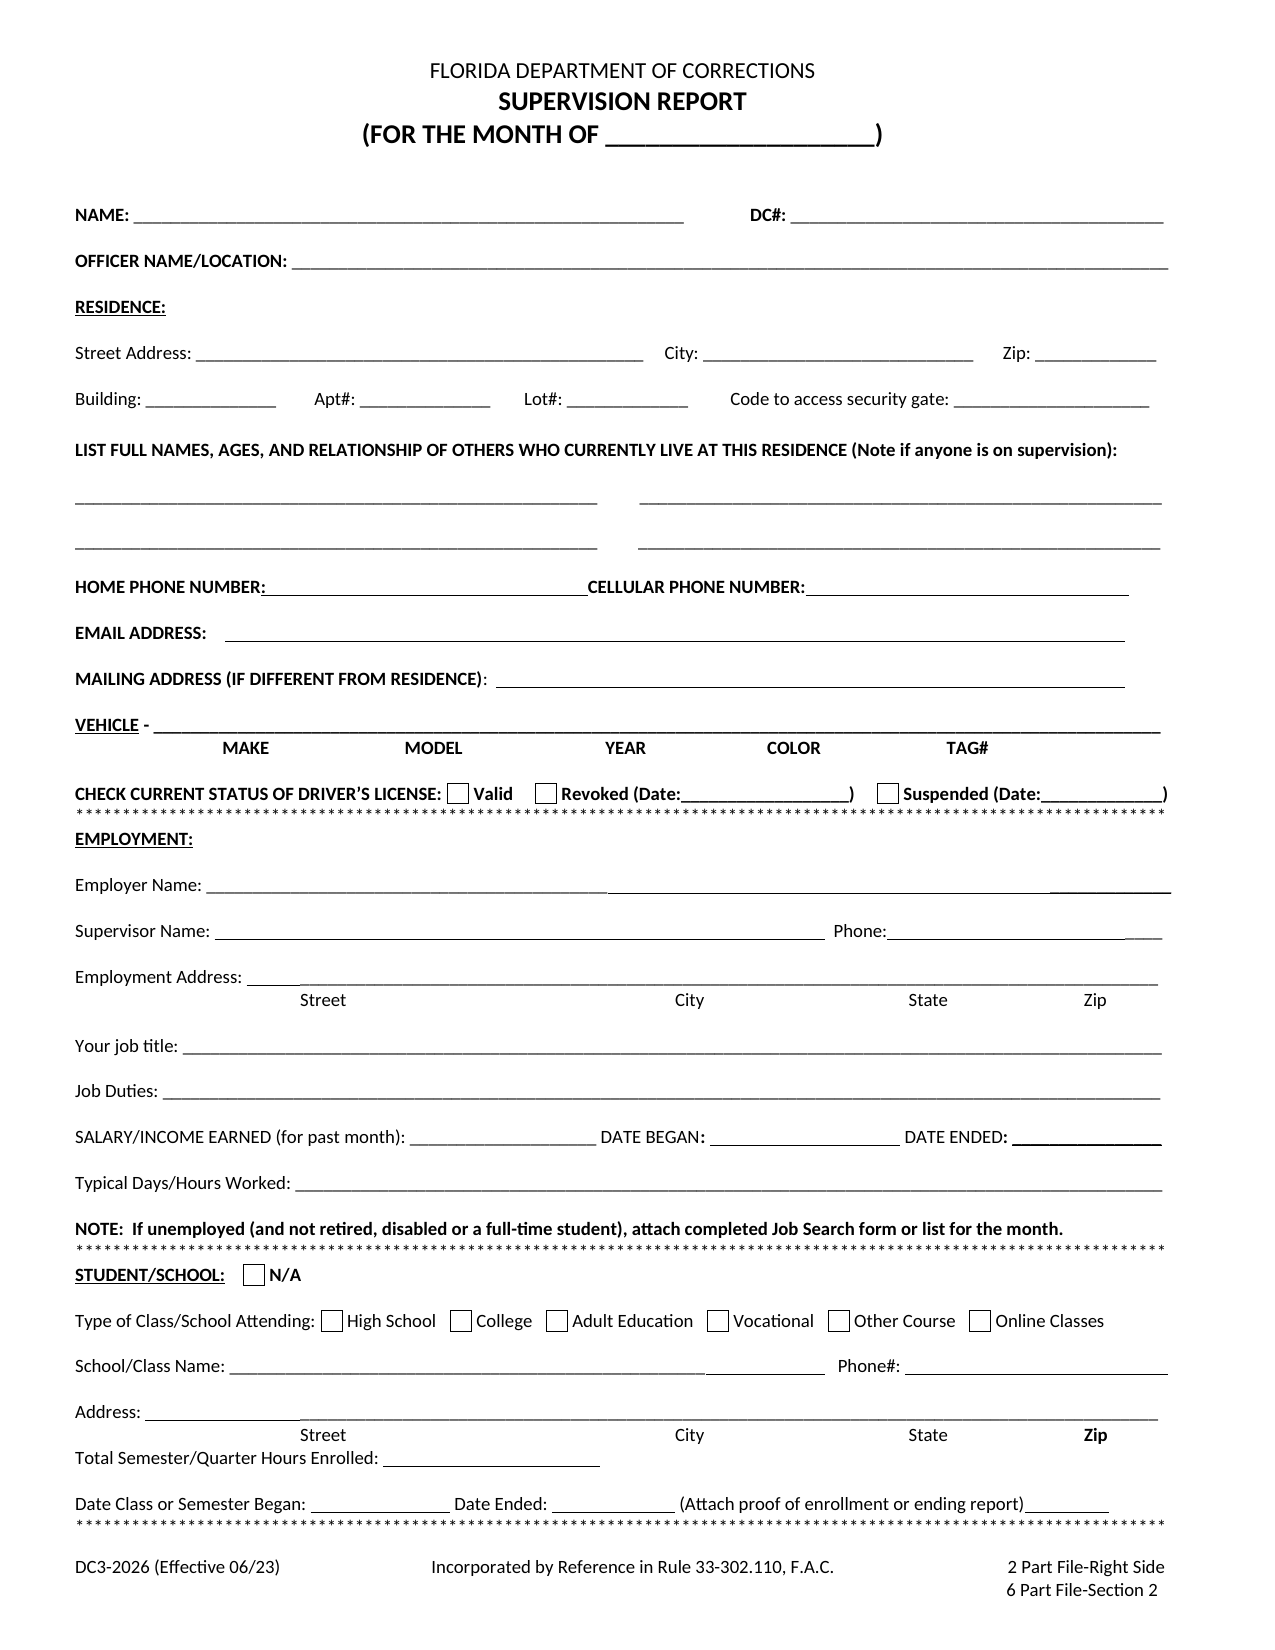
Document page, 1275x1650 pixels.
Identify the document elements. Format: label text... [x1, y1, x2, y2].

text CHECK CURRENT STATUS OF DRIVER’S LICENSE: Valid Revoked (Date:__________________) Suspended (Date:_____________) [75, 782, 1170, 804]
text Date Class or Semester Began: Date Ended: (Attach proof of enrollment or ending report) [75, 1492, 1170, 1515]
text Employment Address: ____________________________________________________________________________________________ Street City State Zip [75, 965, 1170, 1011]
text ________________________________________________________ ________________________________________________________ [75, 529, 1170, 552]
text MAILING ADDRESS (IF DIFFERENT FROM RESIDENCE): [75, 667, 1170, 690]
text EMPLOYMENT: [75, 827, 1170, 850]
text HOME PHONE NUMBER: CELLULAR PHONE NUMBER: [75, 575, 1170, 598]
text MAKE MODEL YEAR COLOR TAG# [75, 736, 1170, 759]
text NAME: ___________________________________________________________ DC#: ________________________________________ [75, 204, 1170, 227]
text ********************************************************************************************************************* [75, 1515, 1170, 1538]
text Total Semester/Quarter Hours Enrolled: [75, 1446, 1170, 1469]
text NOTE: If unemployed (and not retired, disabled or a full-time student), attach completed Job Search form or list for the month. [75, 1217, 1170, 1240]
text SALARY/INCOME EARNED (for past month): ____________________ DATE BEGAN: DATE ENDED: ________________ [75, 1125, 1170, 1148]
text RESIDENCE: [75, 295, 1170, 318]
text LIST FULL NAMES, AGES, AND RELATIONSHIP OF OTHERS WHO CURRENTLY LIVE AT THIS RESIDENCE (Note if anyone is on supervision): [75, 438, 1170, 461]
text Building: ______________ Apt#: ______________ Lot#: _____________ Code to access security gate: _____________________ [75, 387, 1170, 410]
text Street Address: ________________________________________________ City: _____________________________ Zip: _____________ [75, 341, 1170, 364]
text Employer Name: ___________________________________________ _____________ [75, 873, 1172, 896]
text STUDENT/SCHOOL: N/A [75, 1263, 1170, 1286]
text EMAIL ADDRESS: [75, 621, 1170, 667]
text Job Duties: ___________________________________________________________________________________________________________ [75, 1079, 1170, 1102]
text Your job title: _________________________________________________________________________________________________________ [75, 1034, 1170, 1057]
text ********************************************************************************************************************* [75, 804, 1170, 827]
text Type of Class/School Attending: High School College Adult Education Vocational Other Course Online Classes [75, 1309, 1170, 1332]
text School/Class Name: ___________________________________________________ Phone#: [75, 1354, 1170, 1377]
text ________________________________________________________ ________________________________________________________ [75, 484, 1170, 507]
text Address: ____________________________________________________________________________________________ Street City State Zip [75, 1400, 1170, 1446]
text OFFICER NAME/LOCATION: ______________________________________________________________________________________________ [75, 249, 1170, 272]
text Supervisor Name: Phone: ____ [75, 919, 1170, 942]
text VEHICLE - ____________________________________________________________________________________________________________ [75, 713, 1170, 736]
text ********************************************************************************************************************* [75, 1240, 1170, 1263]
text Typical Days/Hours Worked: _____________________________________________________________________________________________ [75, 1171, 1170, 1194]
